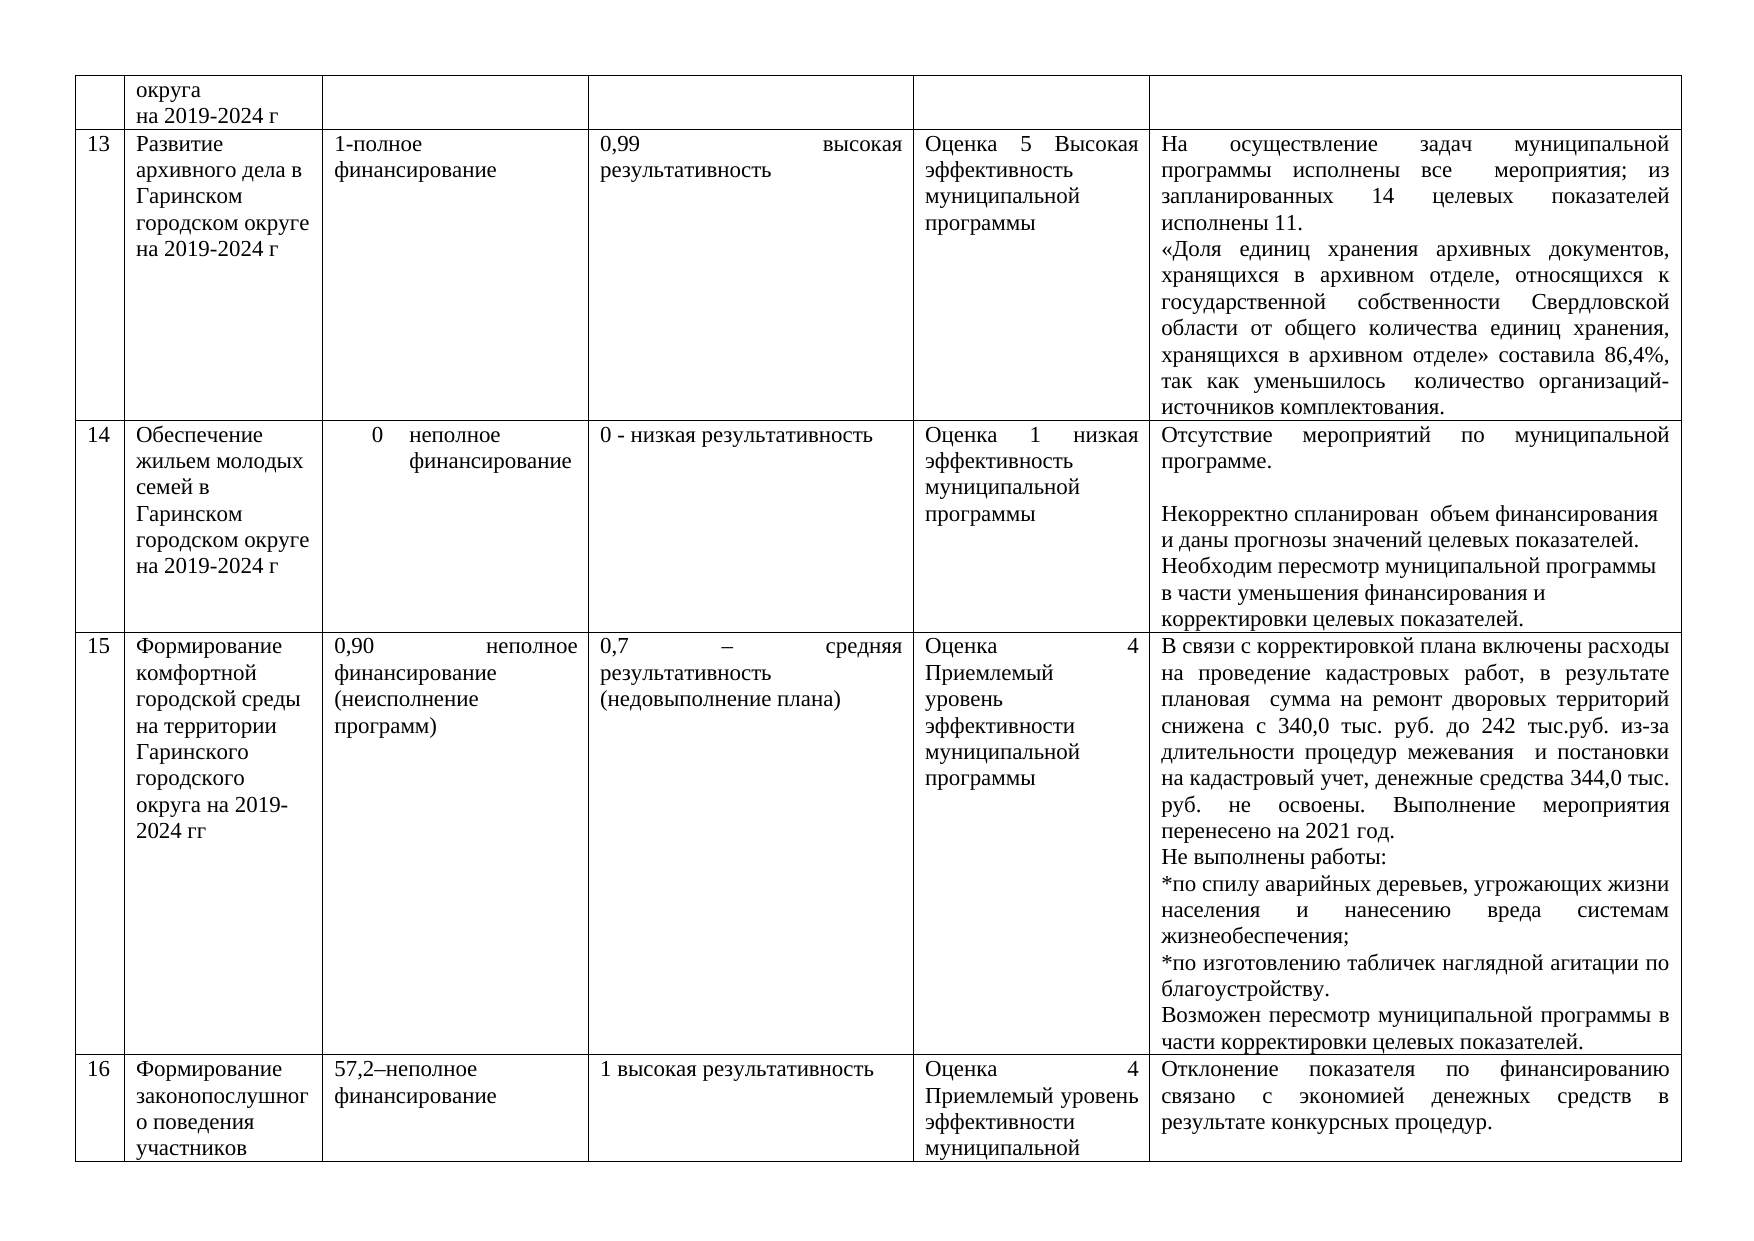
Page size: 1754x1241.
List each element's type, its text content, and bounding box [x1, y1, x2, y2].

table_cell Формирование комфортной городской среды на территории Гаринского городского округа на 2019-2024 гг [125, 633, 322, 1054]
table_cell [1150, 76, 1681, 129]
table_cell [125, 1055, 322, 1161]
table_cell 0,7 – средняя результативность (недовыполнение плана) [589, 633, 913, 1054]
table_cell 0,90 неполное финансирование (неисполнение программ) [323, 633, 588, 1054]
table_cell 15 [76, 633, 124, 1054]
table_cell На осуществление задач муниципальной программы исполнены все мероприятия; из запланированных 14 целевых показателей исполнены 11. «Доля единиц хранения архивных документов, хранящихся в архивном отделе, относящихся к государственной собственности Свердловской области от общего количества единиц хранения, хранящихся в архивном отделе» составила 86,4%, так как уменьшилось количество организаций-источников комплектования. [1150, 130, 1681, 420]
table_cell 16 [76, 1055, 124, 1161]
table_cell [125, 76, 322, 129]
table_cell Оценка 1 низкая эффективность муниципальной программы [914, 421, 1149, 632]
table_cell Отсутствие мероприятий по муниципальной программе. Некорректно спланирован объем финансирования и даны прогнозы значений целевых показателей. Необходим пересмотр муниципальной программы в части уменьшения финансирования и корректировки целевых показателей. [1150, 421, 1681, 632]
table_cell 12 [76, 76, 124, 129]
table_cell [323, 1055, 588, 1161]
table_cell 1-полное финансирование [323, 130, 588, 420]
table_cell 0 - низкая результативность [589, 421, 913, 632]
table_cell Оценка 5 Высокая эффективность муниципальной программы [914, 130, 1149, 420]
table_cell 0,99 высокая результативность [589, 130, 913, 420]
table_cell неполное финансирование [323, 421, 588, 632]
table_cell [914, 76, 1149, 129]
table_cell Развитие архивного дела в Гаринском городском округе на 2019-2024 г [125, 130, 322, 420]
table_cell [1150, 1055, 1681, 1161]
table_cell Обеспечение жильем молодых семей в Гаринском городском округе на 2019-2024 г [125, 421, 322, 632]
table_cell 14 [76, 421, 124, 632]
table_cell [323, 76, 588, 129]
table_cell В связи с корректировкой плана включены расходы на проведение кадастровых работ, в результате плановая сумма на ремонт дворовых территорий снижена с 340,0 тыс. руб. до 242 тыс.руб. из-за длительности процедур межевания и постановки на кадастровый учет, денежные средства 344,0 тыс. руб. не освоены. Выполнение мероприятия перенесено на 2021 год. Не выполнены работы: *по спилу аварийных деревьев, угрожающих жизни населения и нанесению вреда системам жизнеобеспечения; *по изготовлению табличек наглядной агитации по благоустройству. Возможен пересмотр муниципальной программы в части корректировки целевых показателей. [1150, 633, 1681, 1054]
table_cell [589, 1055, 913, 1161]
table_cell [914, 1055, 1149, 1161]
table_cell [589, 76, 913, 129]
table_cell 13 [76, 130, 124, 420]
table_cell Оценка 4 Приемлемый уровень эффективности муниципальной программы [914, 633, 1149, 1054]
